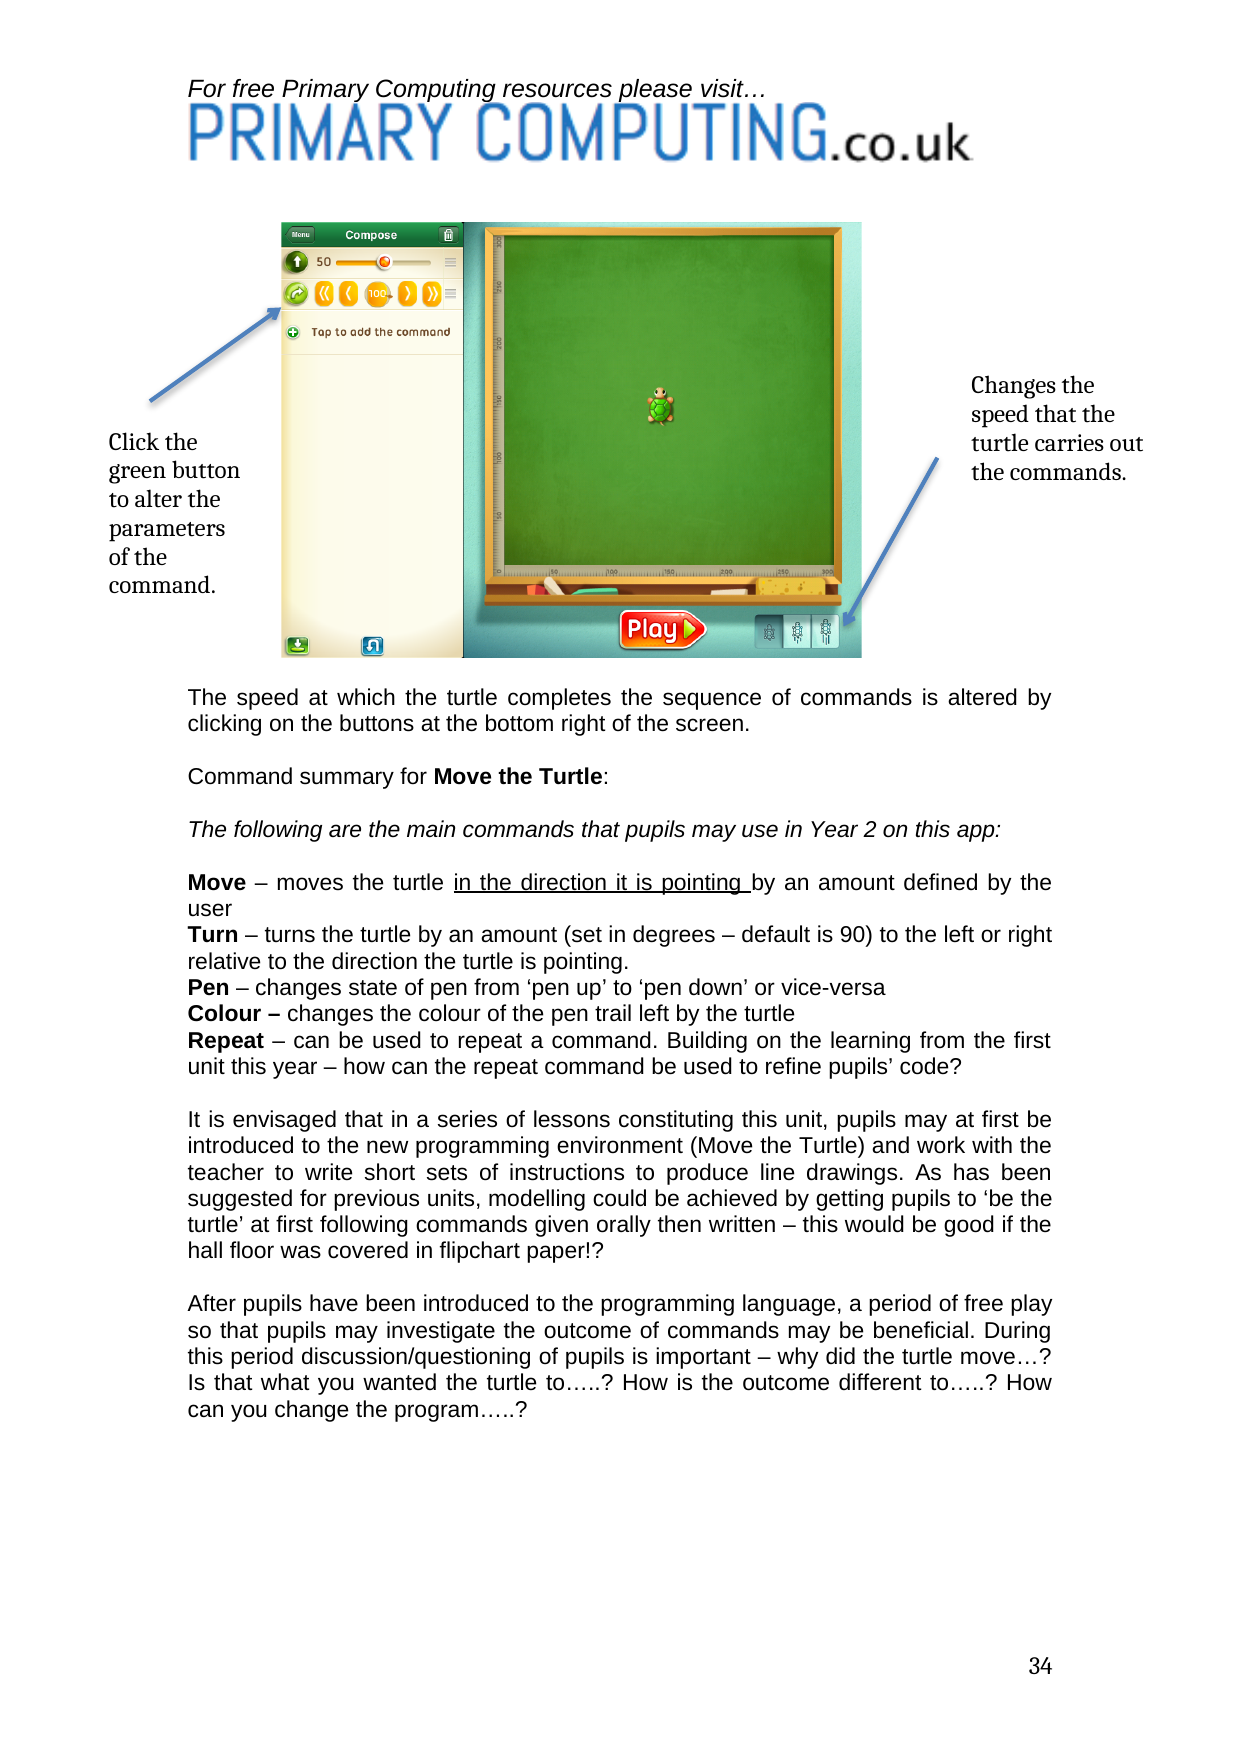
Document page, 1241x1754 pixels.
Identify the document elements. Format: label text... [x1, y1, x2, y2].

text Repeat – can be used to repeat a command. Building on the learning from the first unit this year – how can the repeat command be used to refine pupils’ code? [187, 1027, 1053, 1079]
picture [281, 222, 862, 658]
text The speed at which the turtle completes the sequence of commands is altered by clicking on the buttons at the bottom right of the screen. [187, 684, 1053, 737]
text The following are the main commands that pupils may use in Year 2 on this app: [187, 816, 1053, 842]
text Pen – changes state of pen from ‘pen up’ to ‘pen down’ or vice-versa [187, 974, 1053, 1000]
text Turn – turns the turtle by an amount (set in degrees – default is 90) to the left or right relative to the direction the turtle is pointing. [187, 921, 1053, 974]
text It is envisaged that in a series of lessons constituting this unit, pupils may at first be introduced to the new programming environment (Move the Turtle) and work with the teacher to write short sets of instructions to produce line drawings. As has been suggested for previous units, modelling could be achieved by getting pupils to ‘be the turtle’ at first following commands given orally then written – this would be good if the hall floor was covered in flipchart paper!? [187, 1106, 1053, 1264]
text Command summary for Move the Turtle: [187, 763, 1053, 789]
text Colour – changes the colour of the pen trail left by the turtle [187, 1000, 1053, 1027]
text After pupils have been introduced to the programming language, a period of free play so that pupils may investigate the outcome of commands may be beneficial. During this period discussion/questioning of pupils is important – why did the turtle move…? Is that what you wanted the turtle to…..? How is the outcome different to…..? How can you change the program…..? [187, 1290, 1053, 1422]
text Move – moves the turtle in the direction it is pointing by an amount defined by the user [187, 868, 1053, 921]
picture [187, 102, 976, 165]
